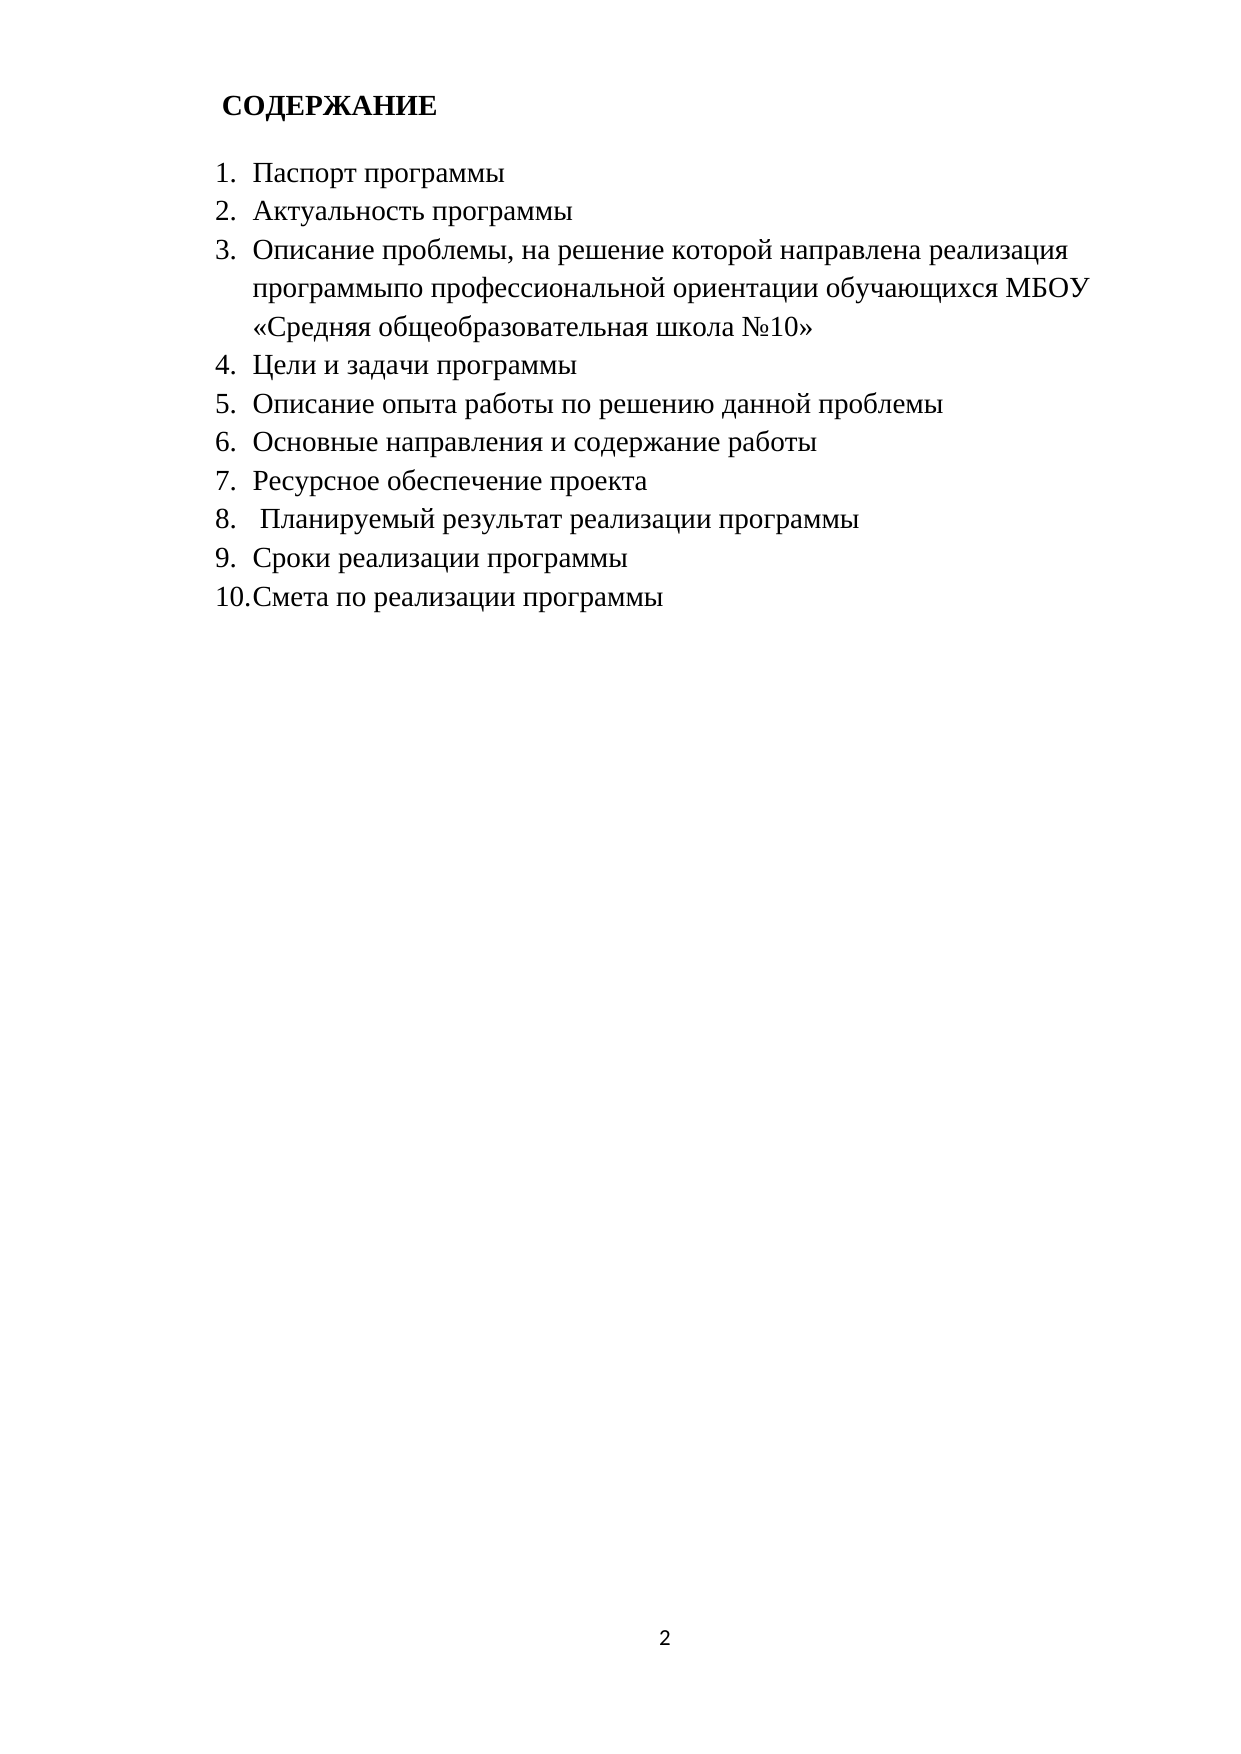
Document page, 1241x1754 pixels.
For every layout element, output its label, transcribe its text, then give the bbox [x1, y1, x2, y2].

list Цели и задачи программы [215, 347, 1152, 381]
list Сроки реализации программы [215, 540, 1152, 574]
list Актуальность программы [215, 193, 1152, 227]
list Основные направления и содержание работы [215, 424, 1152, 458]
list Паспорт программы [215, 155, 1152, 188]
list Ресурсное обеспечение проекта [215, 463, 1152, 497]
list СОДЕРЖАНИЕ [222, 88, 1152, 121]
list Смета по реализации программы [215, 579, 1152, 612]
list Описание проблемы, на решение которой направлена реализация программыпо профессиональной ориентации обучающихся МБОУ «Средняя общеобразовательная школа №10» [215, 232, 1152, 342]
list Планируемый результат реализации программы [215, 502, 1152, 535]
list Описание опыта работы по решению данной проблемы [215, 386, 1152, 419]
